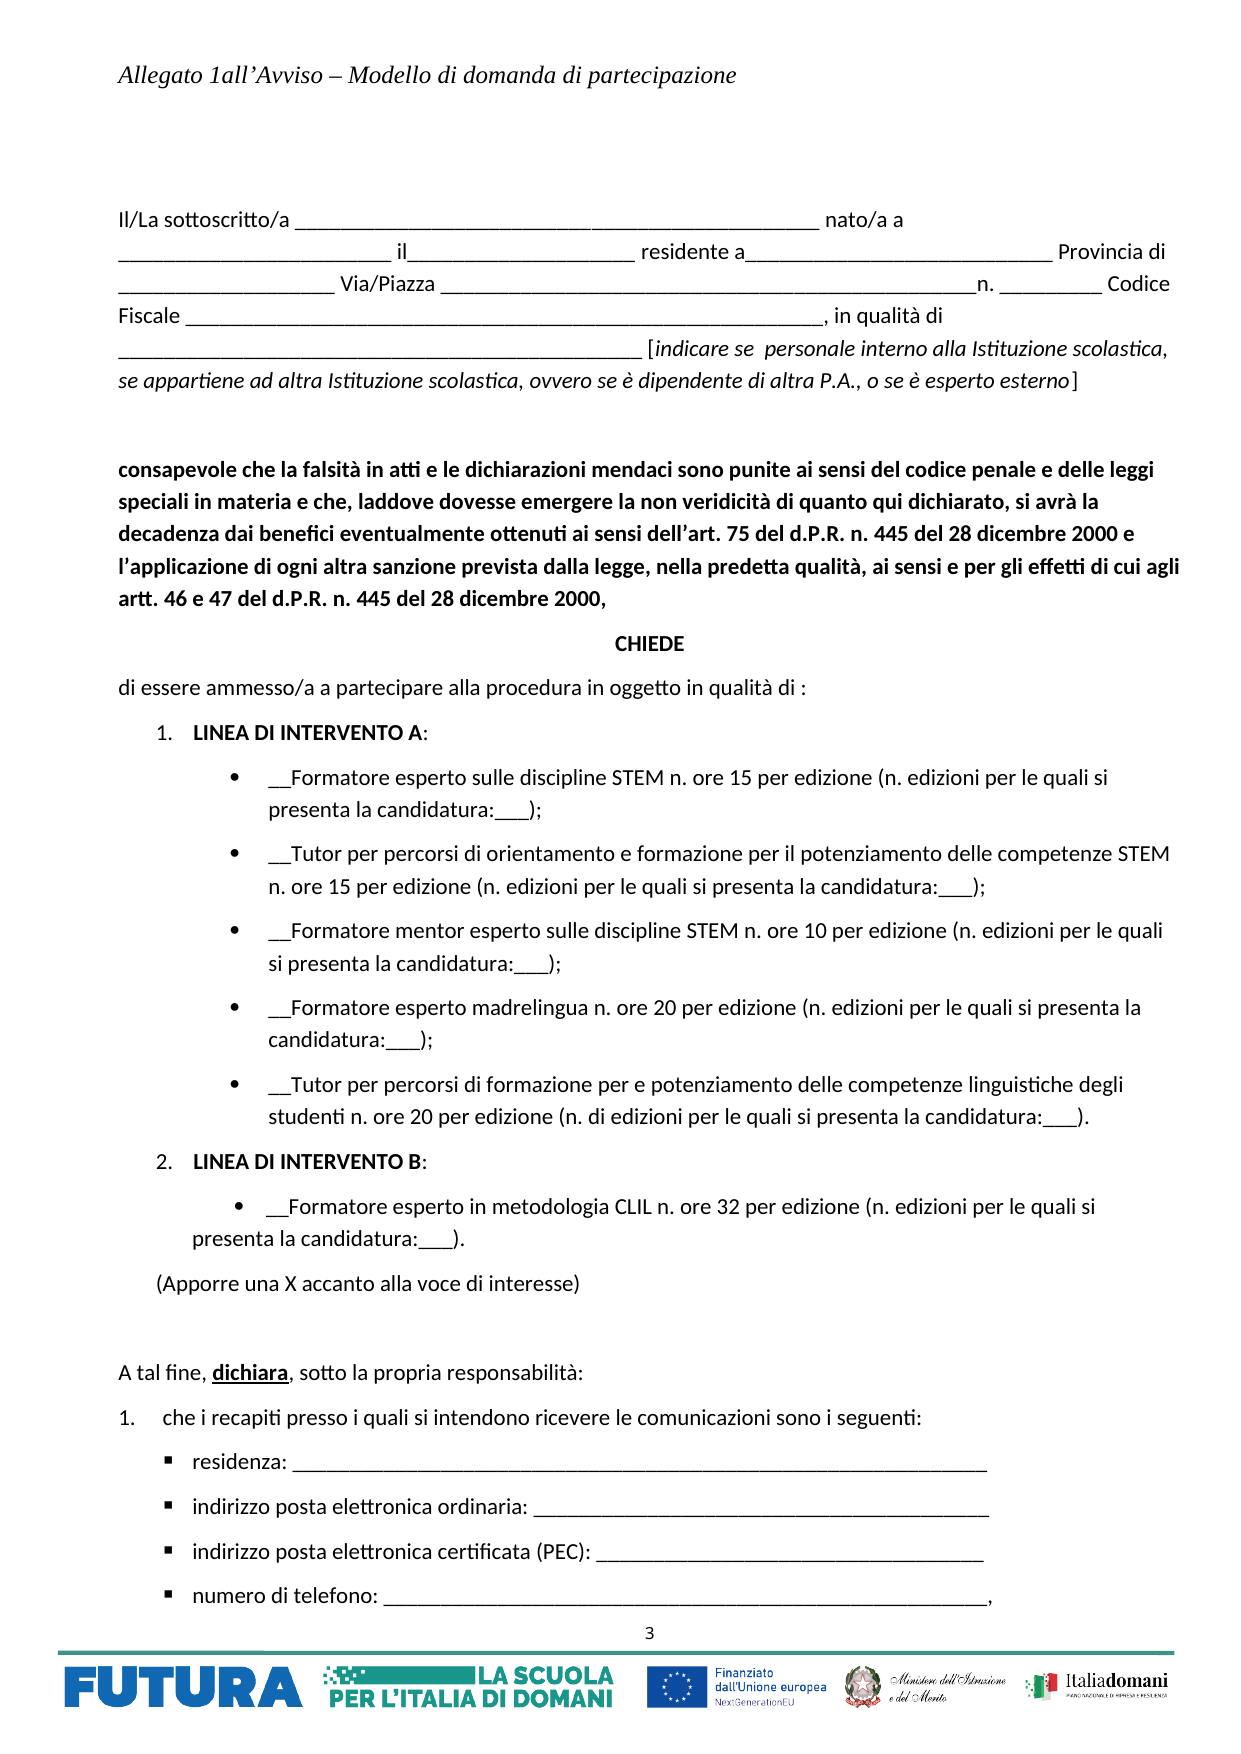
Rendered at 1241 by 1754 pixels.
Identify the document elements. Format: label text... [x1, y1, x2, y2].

list indirizzo posta elettronica certificata (PEC): __________________________________ [162, 1537, 1181, 1565]
list che i recapiti presso i quali si intendono ricevere le comunicazioni sono i seguenti: [118, 1403, 1181, 1431]
list __Tutor per percorsi di orientamento e formazione per il potenziamento delle competenze STEM n. ore 15 per edizione (n. edizioni per le quali si presenta la candidatura:___); [231, 839, 1181, 900]
list __Formatore mentor esperto sulle discipline STEM n. ore 10 per edizione (n. edizioni per le quali si presenta la candidatura:___); [231, 916, 1181, 977]
list LINEA DI INTERVENTO B: [156, 1147, 1181, 1175]
list __Tutor per percorsi di formazione per e potenziamento delle competenze linguistiche degli studenti n. ore 20 per edizione (n. di edizioni per le quali si presenta la candidatura:___). [231, 1070, 1181, 1130]
list indirizzo posta elettronica ordinaria: ________________________________________ [162, 1492, 1181, 1520]
list LINEA DI INTERVENTO A: [156, 718, 1181, 746]
picture [62, 1663, 1170, 1711]
text consapevole che la falsità in atti e le dichiarazioni mendaci sono punite ai sensi del codice penale e delle leggi speciali in materia e che, laddove dovesse emergere la non veridicità di quanto qui dichiarato, si avrà la decadenza dai benefici eventualmente ottenuti ai sensi dell’art. 75 del d.P.R. n. 445 del 28 dicembre 2000 e l’applicazione di ogni altra sanzione prevista dalla legge, nella predetta qualità, ai sensi e per gli effetti di cui agli artt. 46 e 47 del d.P.R. n. 445 del 28 dicembre 2000, [118, 455, 1181, 612]
list numero di telefono: _____________________________________________________, [162, 1581, 1181, 1609]
text CHIEDE [118, 629, 1181, 657]
text Il/La sottoscritto/a ______________________________________________ nato/a a ________________________ il____________________ residente a___________________________ Provincia di ___________________ Via/Piazza _______________________________________________n. _________ Codice Fiscale ________________________________________________________, in qualità di ______________________________________________ [indicare se personale interno alla Istituzione scolastica, se appartiene ad altra Istituzione scolastica, ovvero se è dipendente di altra P.A., o se è esperto esterno] [118, 205, 1181, 394]
list __Formatore esperto sulle discipline STEM n. ore 15 per edizione (n. edizioni per le quali si presenta la candidatura:___); [231, 763, 1181, 823]
list __Formatore esperto madrelingua n. ore 20 per edizione (n. edizioni per le quali si presenta la candidatura:___); [231, 993, 1181, 1053]
list residenza: _____________________________________________________________ [162, 1447, 1181, 1475]
list __Formatore esperto in metodologia CLIL n. ore 32 per edizione (n. edizioni per le quali si presenta la candidatura:___). [192, 1192, 1181, 1252]
text A tal fine, dichiara, sotto la propria responsabilità: [118, 1358, 1181, 1386]
text di essere ammesso/a a partecipare alla procedura in oggetto in qualità di : [118, 673, 1181, 701]
text (Apporre una X accanto alla voce di interesse) [118, 1269, 1181, 1297]
